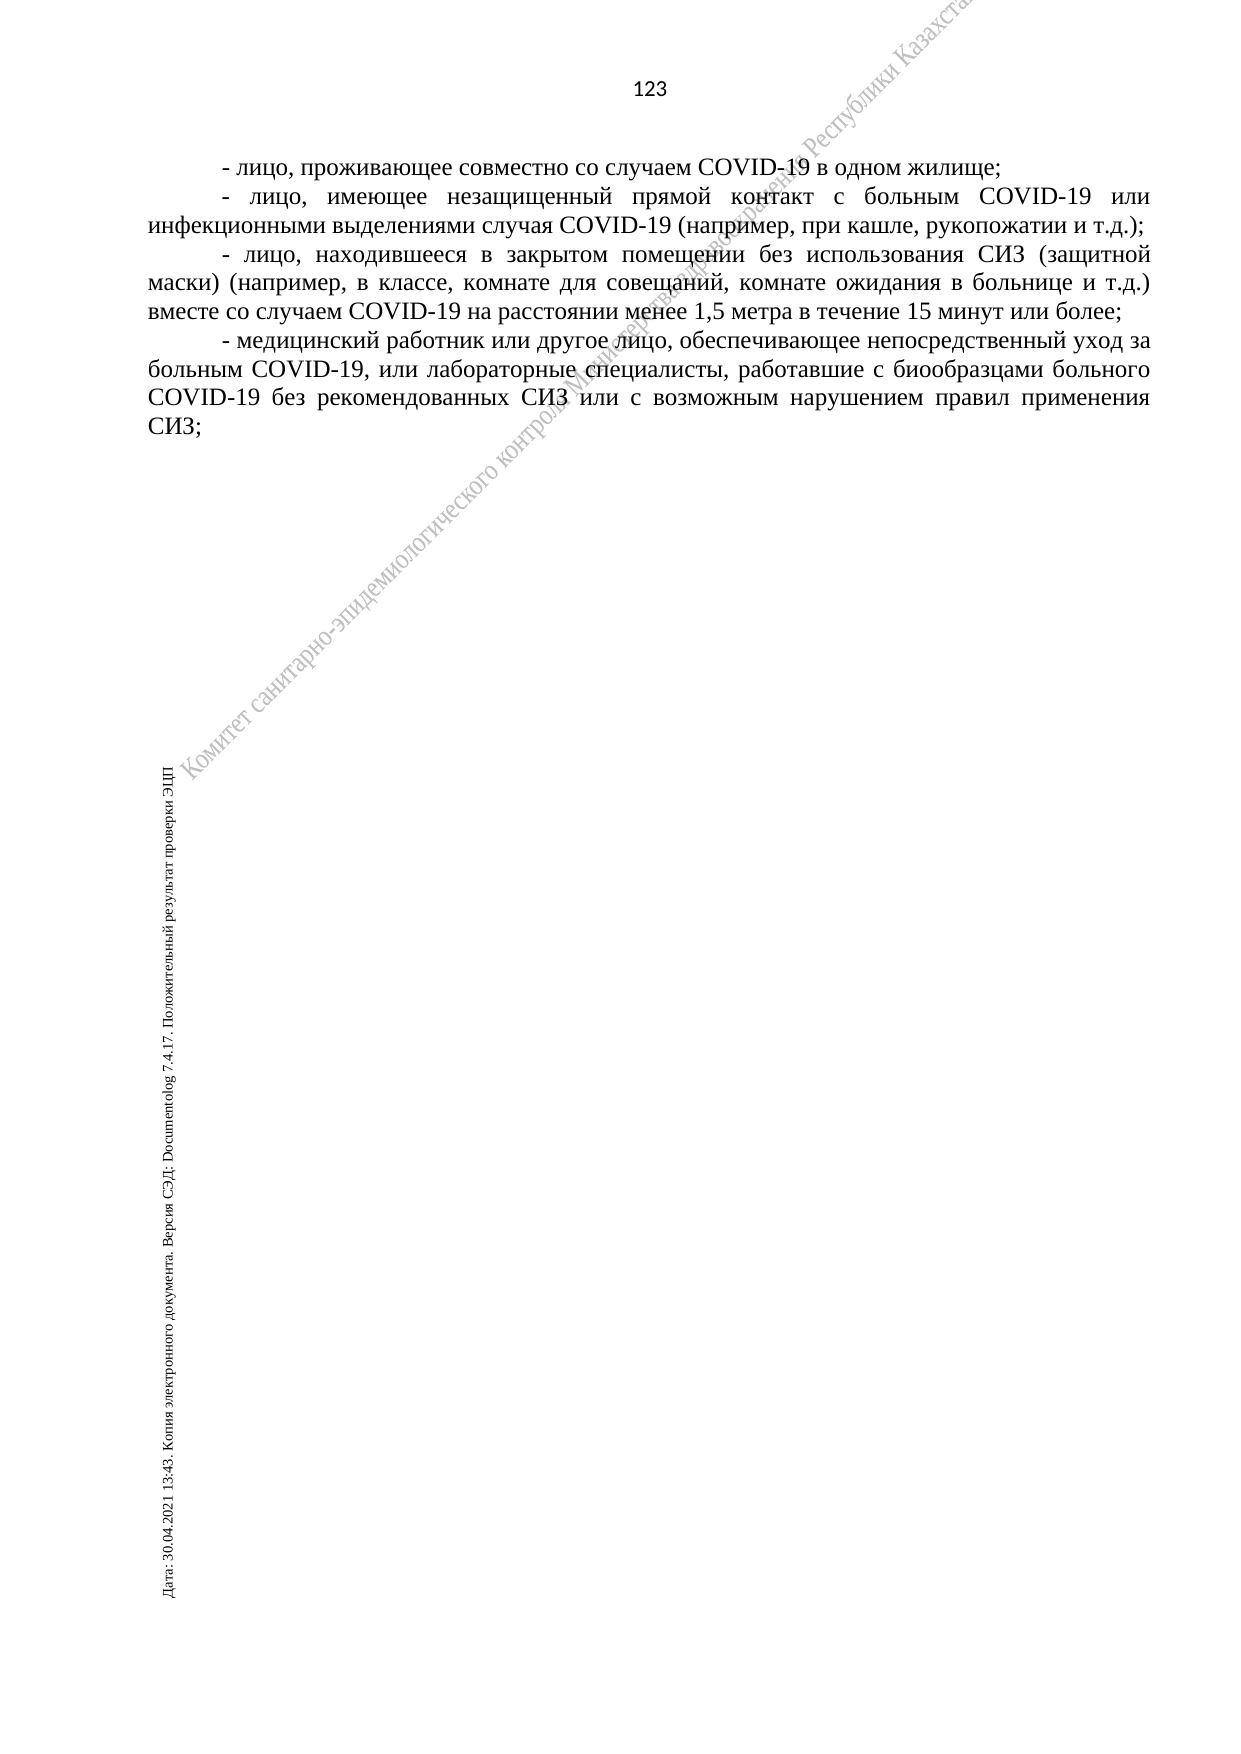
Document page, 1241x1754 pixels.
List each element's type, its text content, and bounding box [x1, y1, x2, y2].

list - медицинский работник или другое лицо, обеспечивающее непосредственный уход за больным COVID-19, или лабораторные специалисты, работавшие с биообразцами больного COVID-19 без рекомендованных СИЗ или с возможным нарушением правил применения СИЗ; [148, 325, 1152, 440]
list - лицо, находившееся в закрытом помещении без использования СИЗ (защитной маски) (например, в классе, комнате для совещаний, комнате ожидания в больнице и т.д.) вместе со случаем COVID-19 на расстоянии менее 1,5 метра в течение 15 минут или более; [148, 239, 1152, 325]
text - лицо, проживающее совместно со случаем COVID-19 в одном жилище; [148, 152, 1152, 181]
text - лицо, имеющее незащищенный прямой контакт с больным COVID-19 или инфекционными выделениями случая COVID-19 (например, при кашле, рукопожатии и т.д.); [148, 181, 1152, 239]
